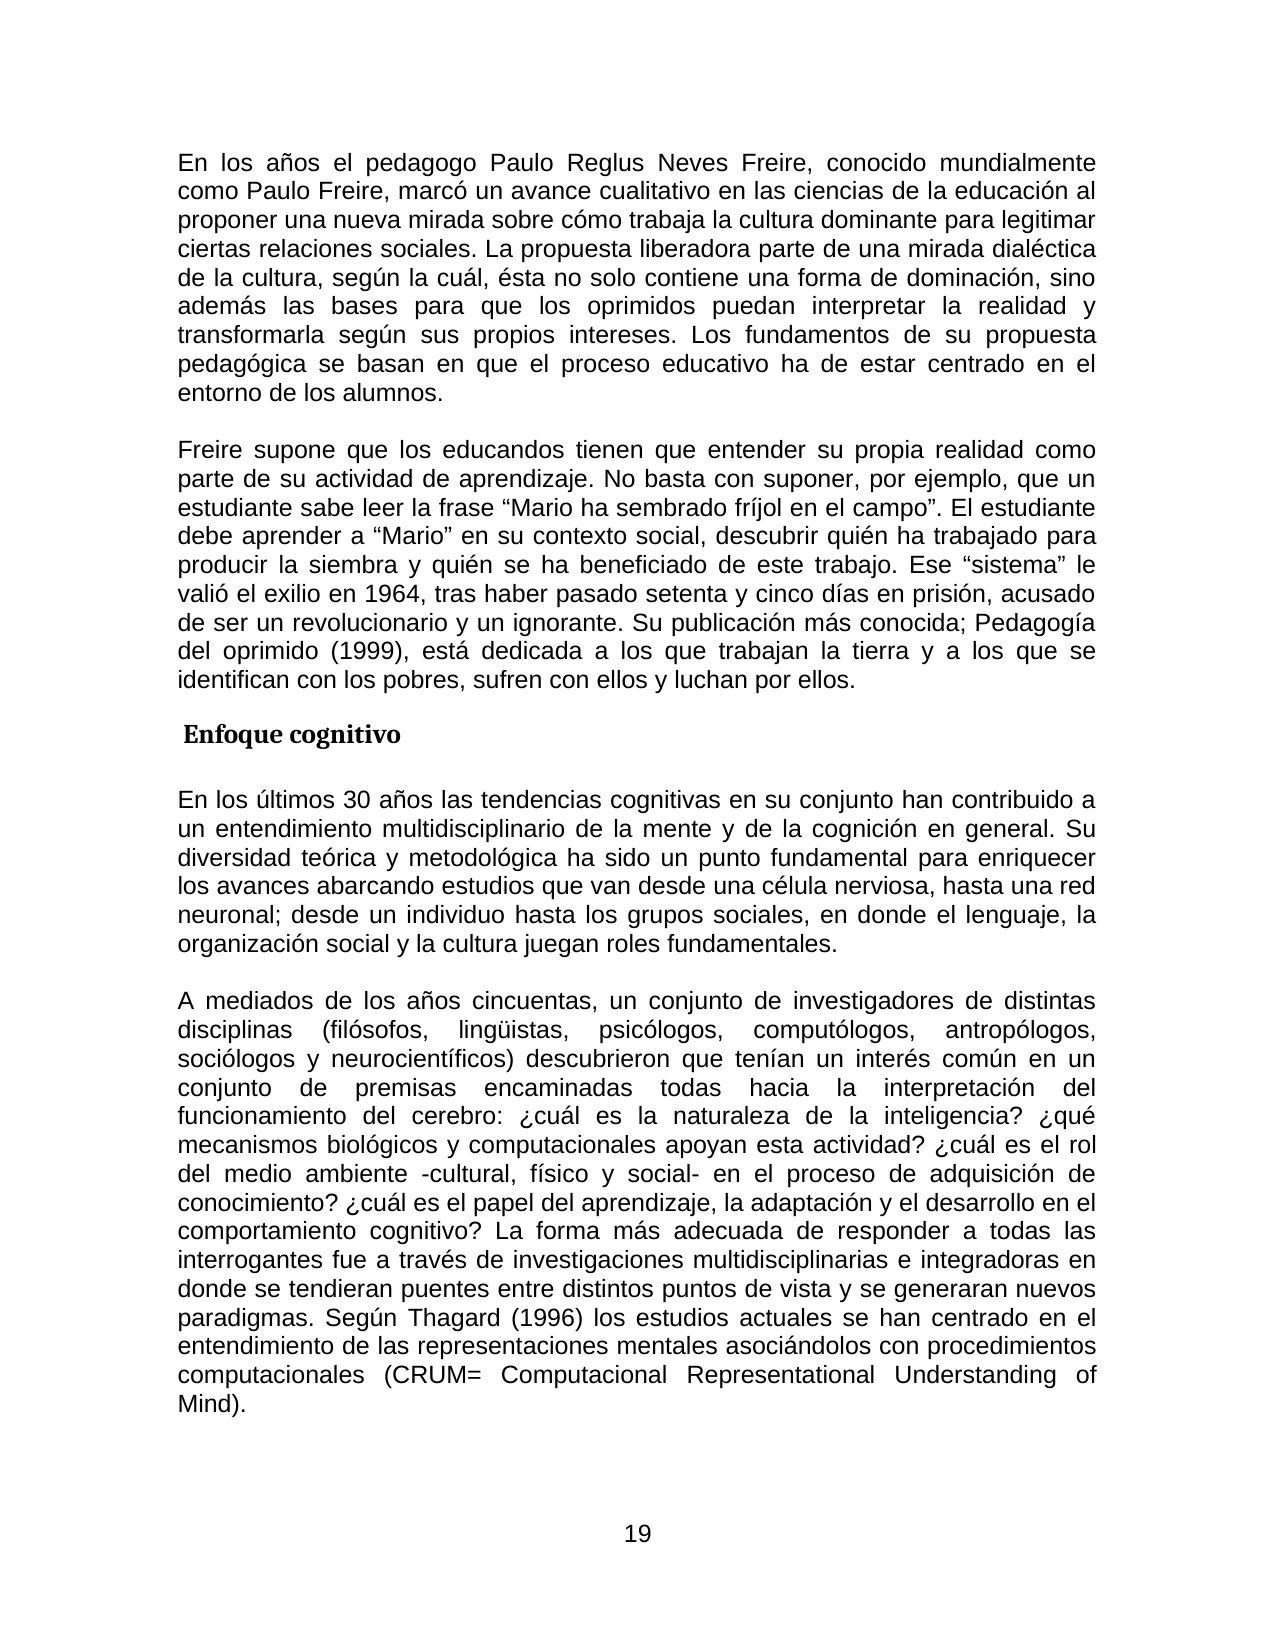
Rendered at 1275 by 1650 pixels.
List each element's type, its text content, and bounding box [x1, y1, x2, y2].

text Freire supone que los educandos tienen que entender su propia realidad como parte de su actividad de aprendizaje. No basta con suponer, por ejemplo, que un estudiante sabe leer la frase “Mario ha sembrado fríjol en el campo”. El estudiante debe aprender a “Mario” en su contexto social, descubrir quién ha trabajado para producir la siembra y quién se ha beneficiado de este trabajo. Ese “sistema” le valió el exilio en 1964, tras haber pasado setenta y cinco días en prisión, acusado de ser un revolucionario y un ignorante. Su publicación más conocida; Pedagogía del oprimido (1999), está dedicada a los que trabajan la tierra y a los que se identifican con los pobres, sufren con ellos y luchan por ellos. [177, 435, 1098, 694]
subtitle Enfoque cognitivo [177, 719, 1098, 750]
text En los años el pedagogo Paulo Reglus Neves Freire, conocido mundialmente como Paulo Freire, marcó un avance cualitativo en las ciencias de la educación al proponer una nueva mirada sobre cómo trabaja la cultura dominante para legitimar ciertas relaciones sociales. La propuesta liberadora parte de una mirada dialéctica de la cultura, según la cuál, ésta no solo contiene una forma de dominación, sino además las bases para que los oprimidos puedan interpretar la realidad y transformarla según sus propios intereses. Los fundamentos de su propuesta pedagógica se basan en que el proceso educativo ha de estar centrado en el entorno de los alumnos. [177, 148, 1098, 406]
text A mediados de los años cincuentas, un conjunto de investigadores de distintas disciplinas (filósofos, lingüistas, psicólogos, computólogos, antropólogos, sociólogos y neurocientíficos) descubrieron que tenían un interés común en un conjunto de premisas encaminadas todas hacia la interpretación del funcionamiento del cerebro: ¿cuál es la naturaleza de la inteligencia? ¿qué mecanismos biológicos y computacionales apoyan esta actividad? ¿cuál es el rol del medio ambiente -cultural, físico y social- en el proceso de adquisición de conocimiento? ¿cuál es el papel del aprendizaje, la adaptación y el desarrollo en el comportamiento cognitivo? La forma más adecuada de responder a todas las interrogantes fue a través de investigaciones multidisciplinarias e integradoras en donde se tendieran puentes entre distintos puntos de vista y se generaran nuevos paradigmas. Según Thagard (1996) los estudios actuales se han centrado en el entendimiento de las representaciones mentales asociándolos con procedimientos computacionales (CRUM= Computacional Representational Understanding of Mind). [177, 986, 1098, 1417]
text En los últimos 30 años las tendencias cognitivas en su conjunto han contribuido a un entendimiento multidisciplinario de la mente y de la cognición en general. Su diversidad teórica y metodológica ha sido un punto fundamental para enriquecer los avances abarcando estudios que van desde una célula nerviosa, hasta una red neuronal; desde un individuo hasta los grupos sociales, en donde el lenguaje, la organización social y la cultura juegan roles fundamentales. [177, 785, 1098, 957]
